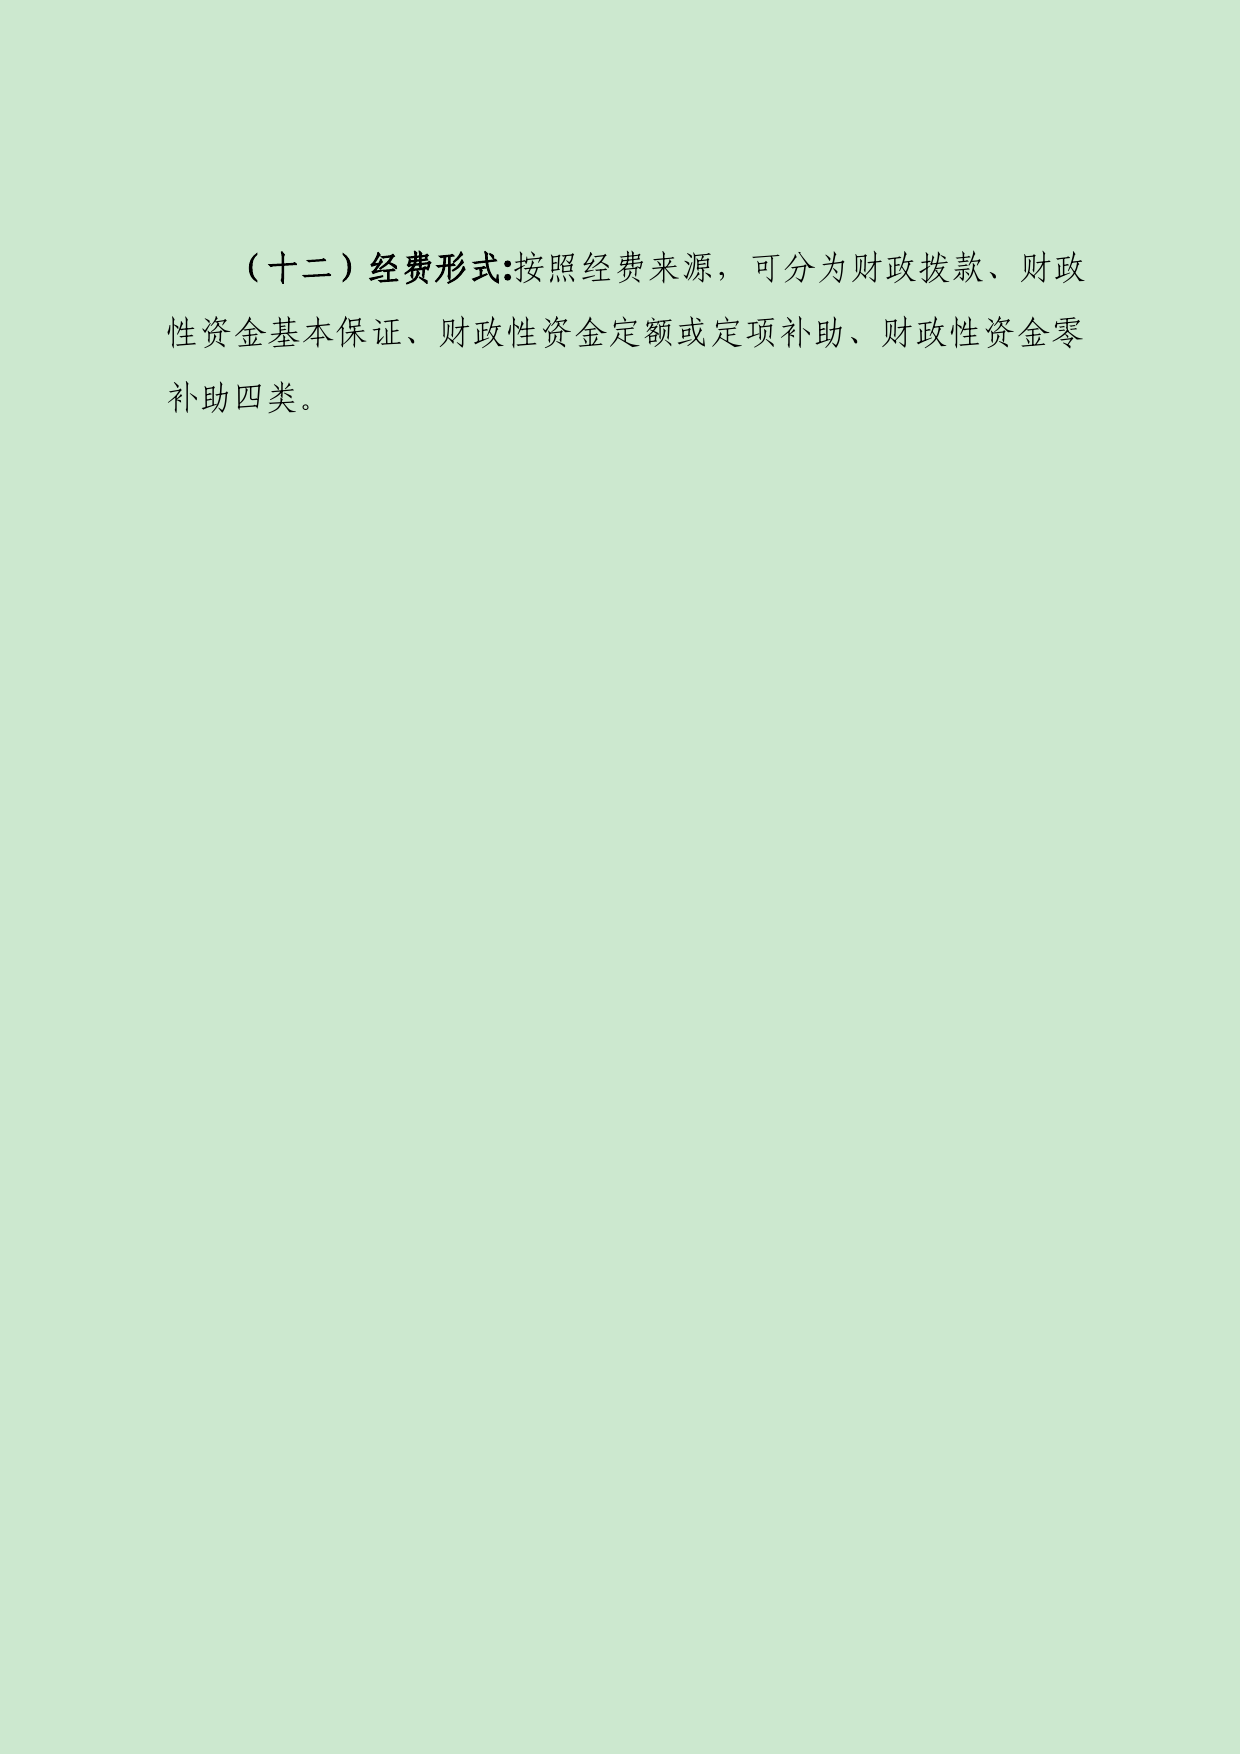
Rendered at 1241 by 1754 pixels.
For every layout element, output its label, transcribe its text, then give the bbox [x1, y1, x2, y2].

text （十二）经费形式:按照经费来源，可分为财政拨款、财政性资金基本保证、财政性资金定额或定项补助、财政性资金零补助四类。 [165, 233, 1087, 428]
